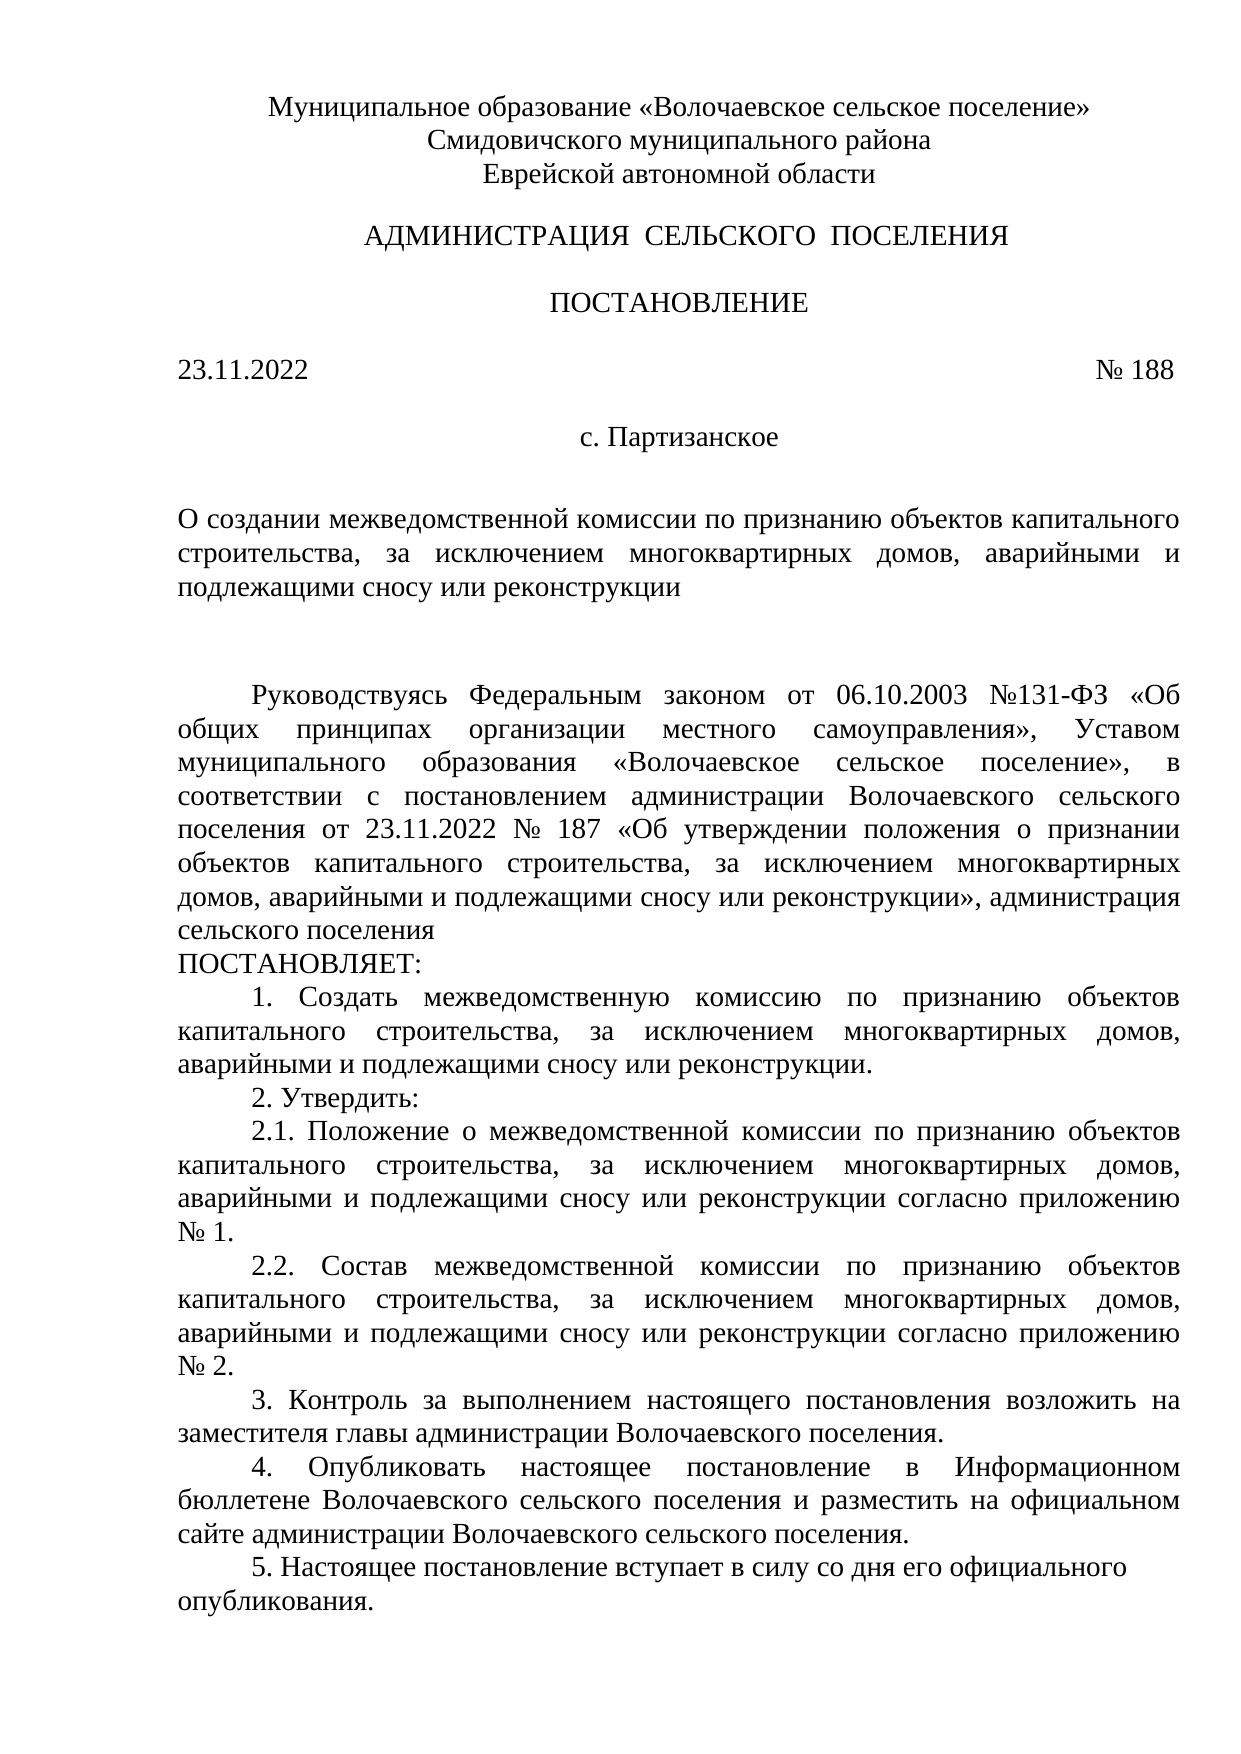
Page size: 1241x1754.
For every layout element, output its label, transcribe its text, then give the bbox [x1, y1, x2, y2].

text ПОСТАНОВЛЕНИЕ [177, 285, 1181, 319]
text Смидовичского муниципального района [177, 122, 1181, 156]
text АДМИНИСТРАЦИЯ СЕЛЬСКОГО ПОСЕЛЕНИЯ [177, 218, 1181, 252]
text опубликования. [177, 1583, 1181, 1617]
text О создании межведомственной комиссии по признанию объектов капитального строительства, за исключением многоквартирных домов, аварийными и подлежащими сносу или реконструкции [177, 502, 1181, 602]
text с. Партизанское [177, 419, 1181, 453]
text ПОСТАНОВЛЯЕТ: [177, 946, 1181, 979]
text Муниципальное образование «Волочаевское сельское поселение» [177, 89, 1181, 122]
text 2. Утвердить: [177, 1080, 1181, 1113]
text 4. Опубликовать настоящее постановление в Информационном бюллетене Волочаевского сельского поселения и разместить на официальном сайте администрации Волочаевского сельского поселения. [177, 1449, 1181, 1549]
text Еврейской автономной области [177, 156, 1181, 189]
text 23.11.2022 № 188 [177, 352, 1181, 386]
text 5. Настоящее постановление вступает в силу со дня его официального [177, 1549, 1181, 1583]
text 2.1. Положение о межведомственной комиссии по признанию объектов капитального строительства, за исключением многоквартирных домов, аварийными и подлежащими сносу или реконструкции согласно приложению № 1. [177, 1113, 1181, 1248]
text 3. Контроль за выполнением настоящего постановления возложить на заместителя главы администрации Волочаевского поселения. [177, 1382, 1181, 1449]
text 1. Создать межведомственную комиссию по признанию объектов капитального строительства, за исключением многоквартирных домов, аварийными и подлежащими сносу или реконструкции. [177, 979, 1181, 1080]
text Руководствуясь Федеральным законом от 06.10.2003 №131-ФЗ «Об общих принципах организации местного самоуправления», Уставом муниципального образования «Волочаевское сельское поселение», в соответствии с постановлением администрации Волочаевского сельского поселения от 23.11.2022 № 187 «Об утверждении положения о признании объектов капитального строительства, за исключением многоквартирных домов, аварийными и подлежащими сносу или реконструкции», администрация сельского поселения [177, 677, 1181, 946]
text 2.2. Состав межведомственной комиссии по признанию объектов капитального строительства, за исключением многоквартирных домов, аварийными и подлежащими сносу или реконструкции согласно приложению № 2. [177, 1248, 1181, 1382]
